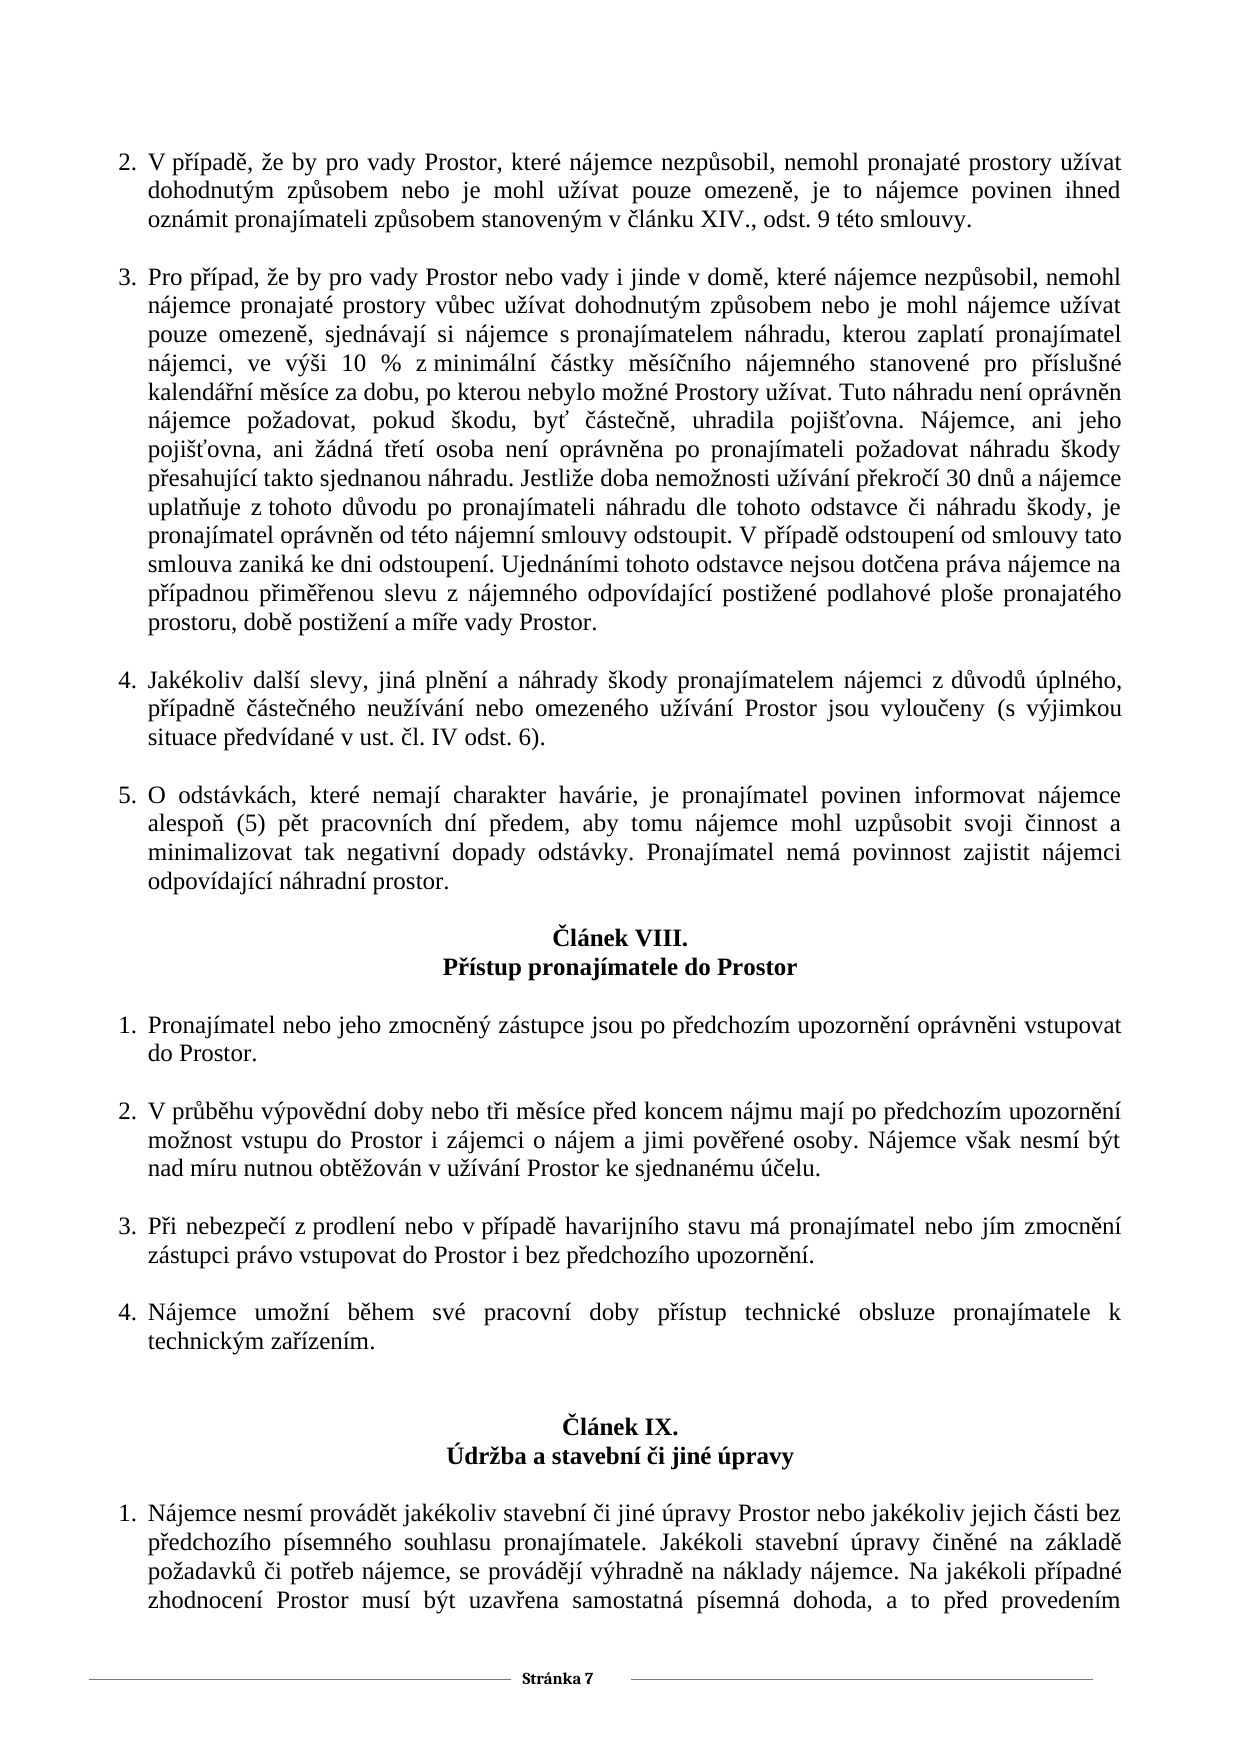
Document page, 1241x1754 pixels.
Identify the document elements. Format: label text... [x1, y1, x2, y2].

text Údržba a stavební či jiné úpravy [118, 1441, 1122, 1470]
list Pronajímatel nebo jeho zmocněný zástupce jsou po předchozím upozornění oprávněni vstupovat do Prostor. [118, 1010, 1122, 1067]
text Přístup pronajímatele do Prostor [118, 952, 1122, 981]
list Při nebezpečí z prodlení nebo v případě havarijního stavu má pronajímatel nebo jím zmocnění zástupci právo vstupovat do Prostor i bez předchozího upozornění. [118, 1211, 1122, 1268]
list O odstávkách, které nemají charakter havárie, je pronajímatel povinen informovat nájemce alespoň (5) pět pracovních dní předem, aby tomu nájemce mohl uzpůsobit svoji činnost a minimalizovat tak negativní dopady odstávky. Pronajímatel nemá povinnost zajistit nájemci odpovídající náhradní prostor. [118, 780, 1122, 895]
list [118, 1498, 1122, 1613]
list V průběhu výpovědní doby nebo tři měsíce před koncem nájmu mají po předchozím upozornění možnost vstupu do Prostor i zájemci o nájem a jimi pověřené osoby. Nájemce však nesmí být nad míru nutnou obtěžován v užívání Prostor ke sjednanému účelu. [118, 1096, 1122, 1182]
list Pro případ, že by pro vady Prostor nebo vady i jinde v domě, které nájemce nezpůsobil, nemohl nájemce pronajaté prostory vůbec užívat dohodnutým způsobem nebo je mohl nájemce užívat pouze omezeně, sjednávají si nájemce s pronajímatelem náhradu, kterou zaplatí pronajímatel nájemci, ve výši 10 % z minimální částky měsíčního nájemného stanovené pro příslušné kalendářní měsíce za dobu, po kterou nebylo možné Prostory užívat. Tuto náhradu není oprávněn nájemce požadovat, pokud škodu, byť částečně, uhradila pojišťovna. Nájemce, ani jeho pojišťovna, ani žádná třetí osoba není oprávněna po pronajímateli požadovat náhradu škody přesahující takto sjednanou náhradu. Jestliže doba nemožnosti užívání překročí 30 dnů a nájemce uplatňuje z tohoto důvodu po pronajímateli náhradu dle tohoto odstavce či náhradu škody, je pronajímatel oprávněn od této nájemní smlouvy odstoupit. V případě odstoupení od smlouvy tato smlouva zaniká ke dni odstoupení. Ujednáními tohoto odstavce nejsou dotčena práva nájemce na případnou přiměřenou slevu z nájemného odpovídající postižené podlahové ploše pronajatého prostoru, době postižení a míře vady Prostor. [118, 262, 1122, 636]
text Článek IX. [118, 1412, 1122, 1441]
text Článek VIII. [118, 923, 1122, 952]
list Nájemce umožní během své pracovní doby přístup technické obsluze pronajímatele k technickým zařízením. [118, 1297, 1122, 1355]
list V případě, že by pro vady Prostor, které nájemce nezpůsobil, nemohl pronajaté prostory užívat dohodnutým způsobem nebo je mohl užívat pouze omezeně, je to nájemce povinen ihned oznámit pronajímateli způsobem stanoveným v článku XIV., odst. 9 této smlouvy. [118, 147, 1122, 233]
list Jakékoliv další slevy, jiná plnění a náhrady škody pronajímatelem nájemci z důvodů úplného, případně částečného neužívání nebo omezeného užívání Prostor jsou vyloučeny (s výjimkou situace předvídané v ust. čl. IV odst. 6). [118, 665, 1122, 751]
